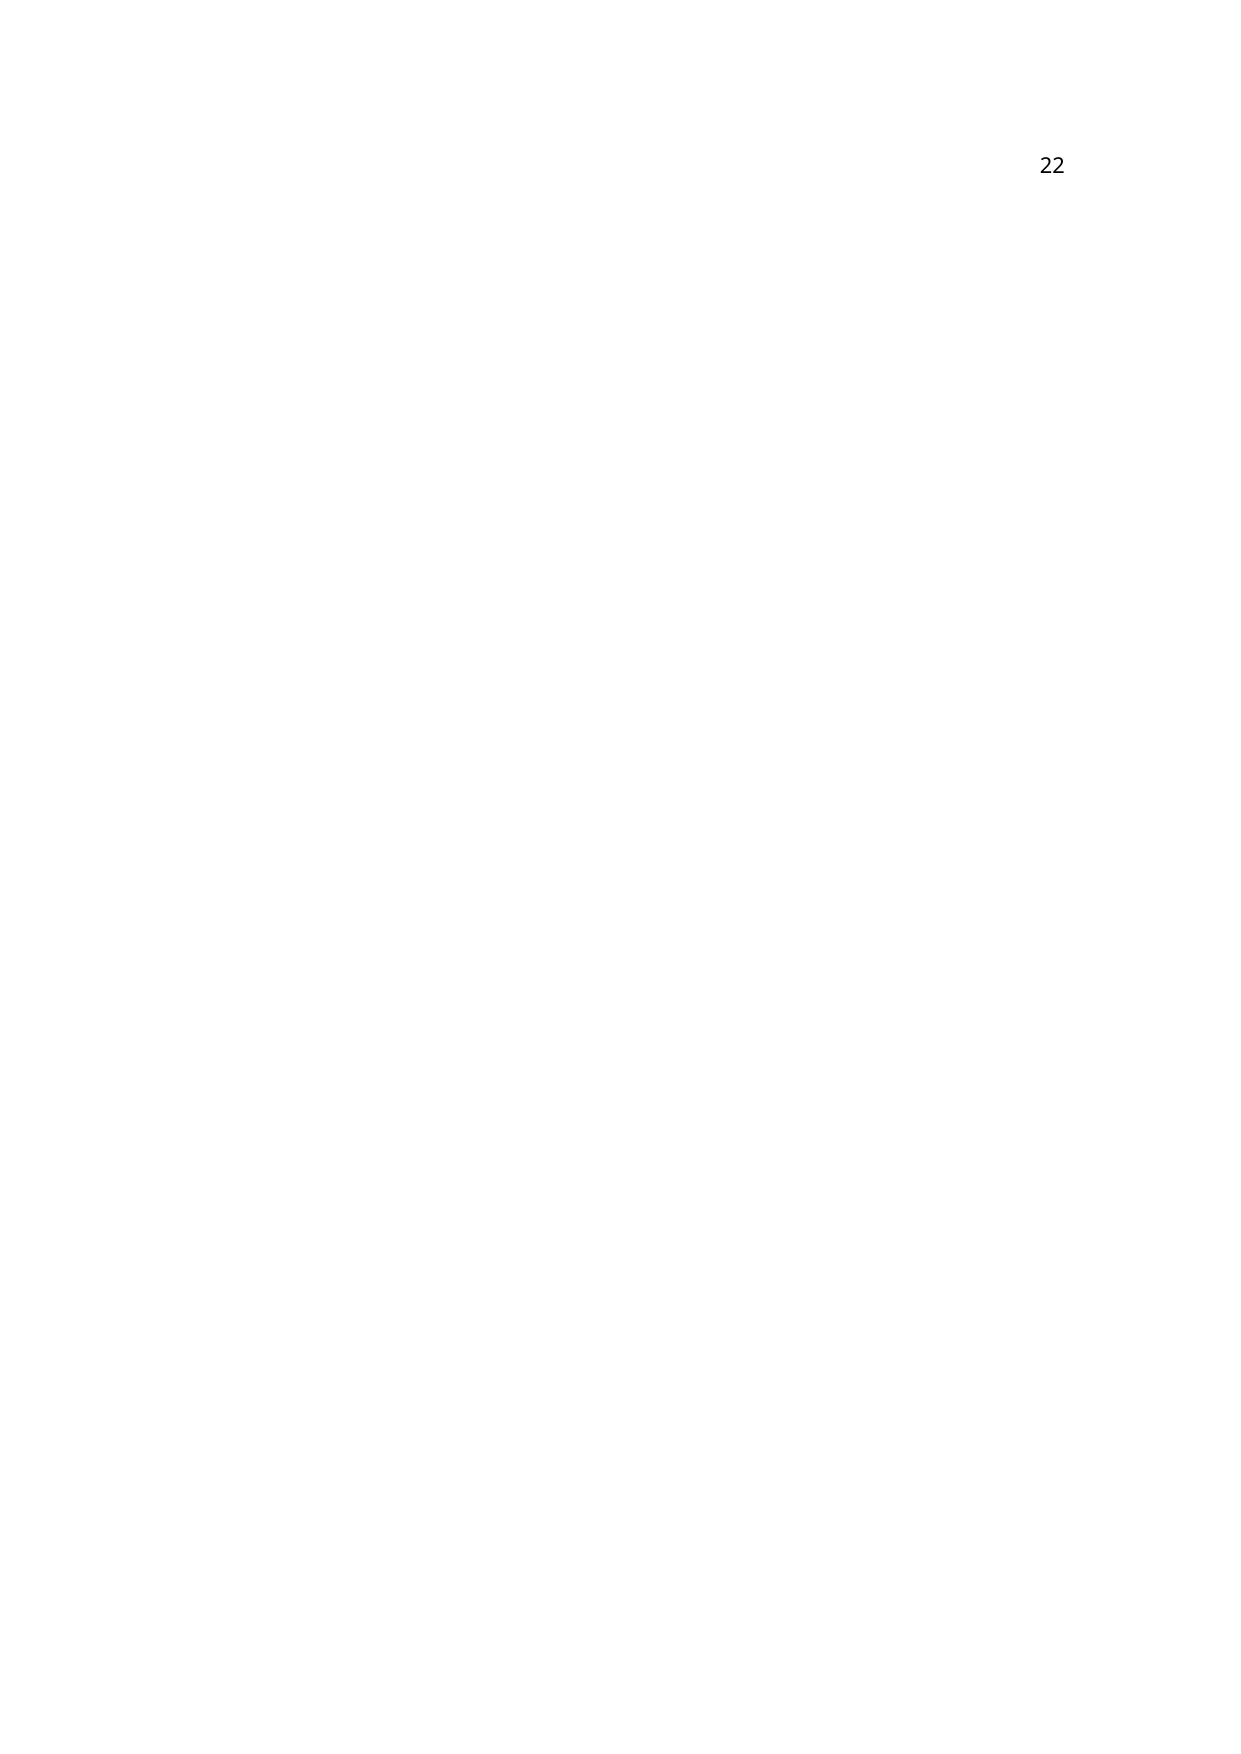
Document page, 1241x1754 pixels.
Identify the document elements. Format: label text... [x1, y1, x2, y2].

text 22 [1039, 150, 1065, 180]
